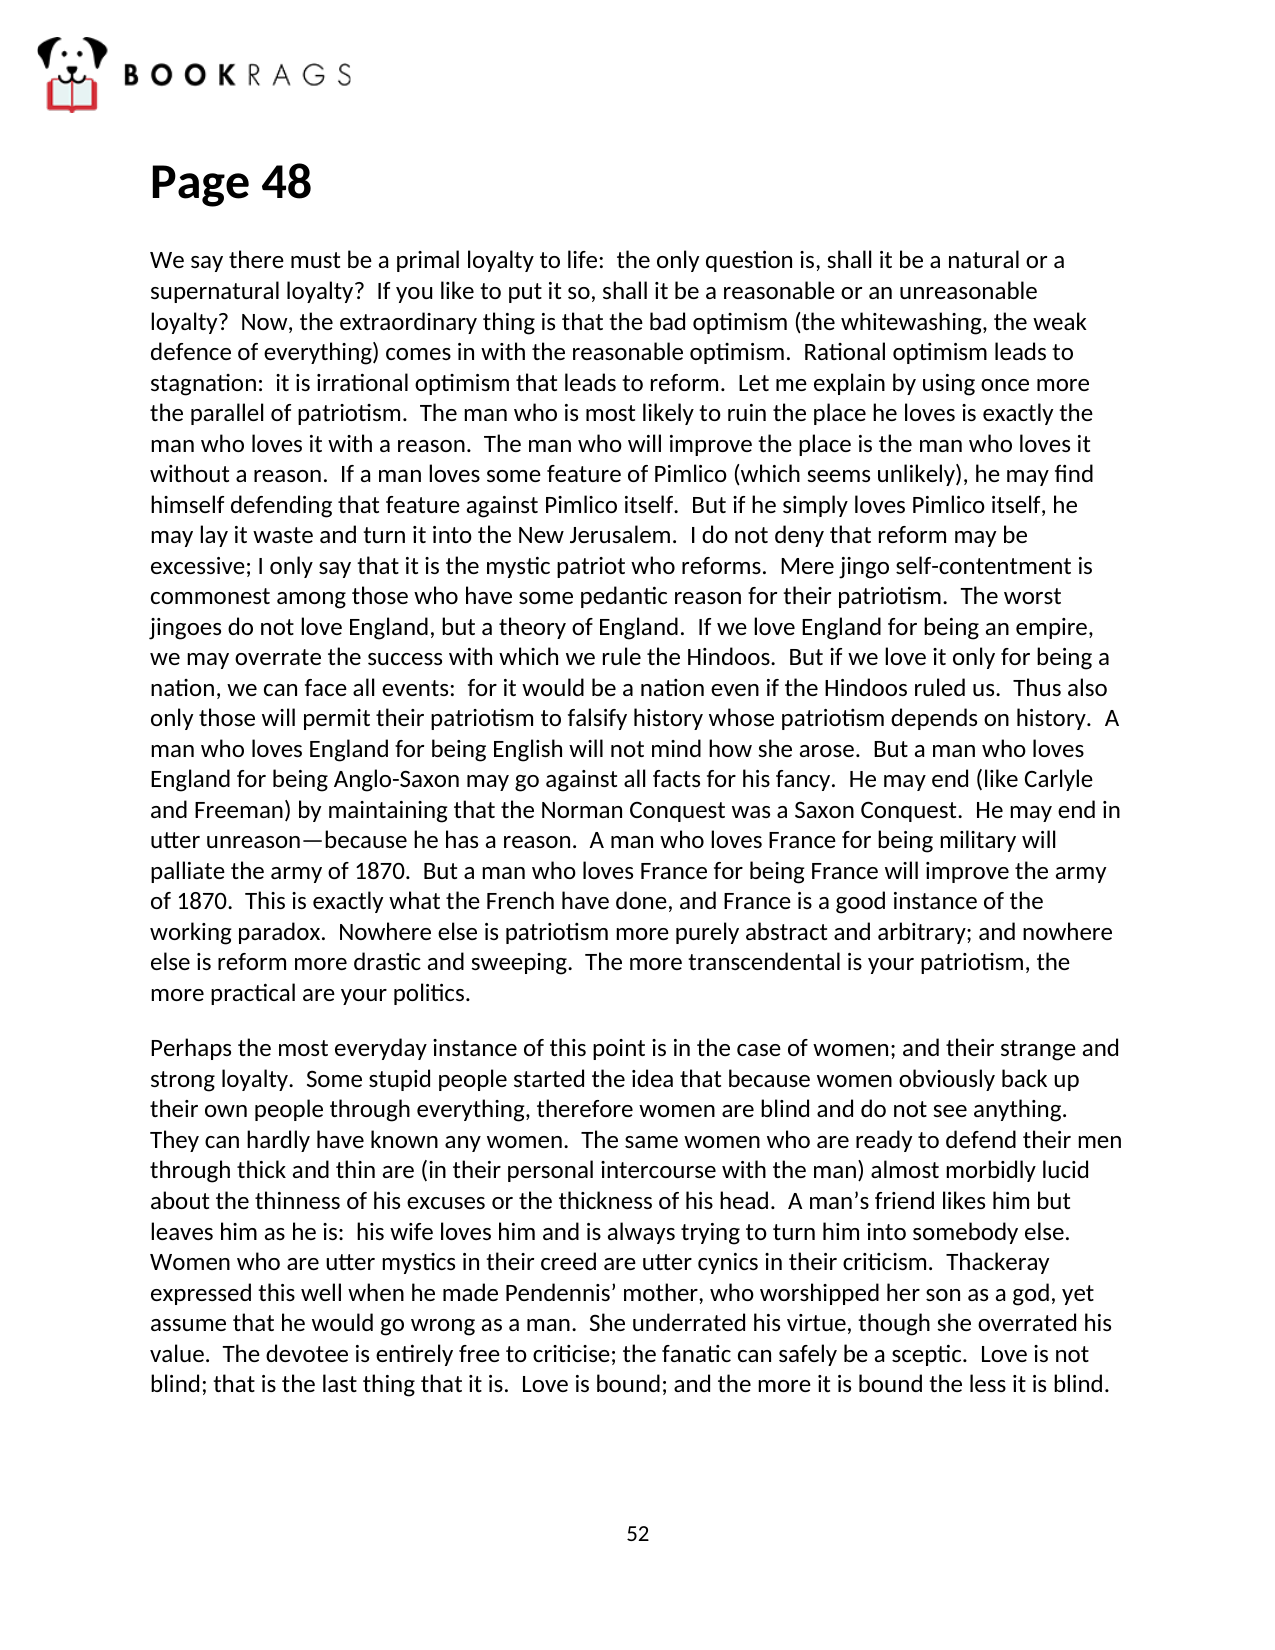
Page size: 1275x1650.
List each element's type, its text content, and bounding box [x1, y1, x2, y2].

text We say there must be a primal loyalty to life: the only question is, shall it be a natural or a supernatural loyalty? If you like to put it so, shall it be a reasonable or an unreasonable loyalty? Now, the extraordinary thing is that the bad optimism (the whitewashing, the weak defence of everything) comes in with the reasonable optimism. Rational optimism leads to stagnation: it is irrational optimism that leads to reform. Let me explain by using once more the parallel of patriotism. The man who is most likely to ruin the place he loves is exactly the man who loves it with a reason. The man who will improve the place is the man who loves it without a reason. If a man loves some feature of Pimlico (which seems unlikely), he may find himself defending that feature against Pimlico itself. But if he simply loves Pimlico itself, he may lay it waste and turn it into the New Jerusalem. I do not deny that reform may be excessive; I only say that it is the mystic patriot who reforms. Mere jingo self-contentment is commonest among those who have some pedantic reason for their patriotism. The worst jingoes do not love England, but a theory of England. If we love England for being an empire, we may overrate the success with which we rule the Hindoos. But if we love it only for being a nation, we can face all events: for it would be a nation even if the Hindoos ruled us. Thus also only those will permit their patriotism to falsify history whose patriotism depends on history. A man who loves England for being English will not mind how she arose. But a man who loves England for being Anglo-Saxon may go against all facts for his fancy. He may end (like Carlyle and Freeman) by maintaining that the Norman Conquest was a Saxon Conquest. He may end in utter unreason—­because he has a reason. A man who loves France for being military will palliate the army of 1870. But a man who loves France for being France will improve the army of 1870. This is exactly what the French have done, and France is a good instance of the working paradox. Nowhere else is patriotism more purely abstract and arbitrary; and nowhere else is reform more drastic and sweeping. The more transcendental is your patriotism, the more practical are your politics. [150, 244, 1125, 1008]
text Perhaps the most everyday instance of this point is in the case of women; and their strange and strong loyalty. Some stupid people started the idea that because women obviously back up their own people through everything, therefore women are blind and do not see anything. They can hardly have known any women. The same women who are ready to defend their men through thick and thin are (in their personal intercourse with the man) almost morbidly lucid about the thinness of his excuses or the thickness of his head. A man’s friend likes him but leaves him as he is: his wife loves him and is always trying to turn him into somebody else. Women who are utter mystics in their creed are utter cynics in their criticism. Thackeray expressed this well when he made Pendennis’ mother, who worshipped her son as a god, yet assume that he would go wrong as a man. She underrated his virtue, though she overrated his value. The devotee is entirely free to criticise; the fanatic can safely be a sceptic. Love is not blind; that is the last thing that it is. Love is bound; and the more it is bound the less it is blind. [150, 1033, 1125, 1399]
text Page 48 [150, 150, 1125, 211]
picture [37, 37, 351, 113]
